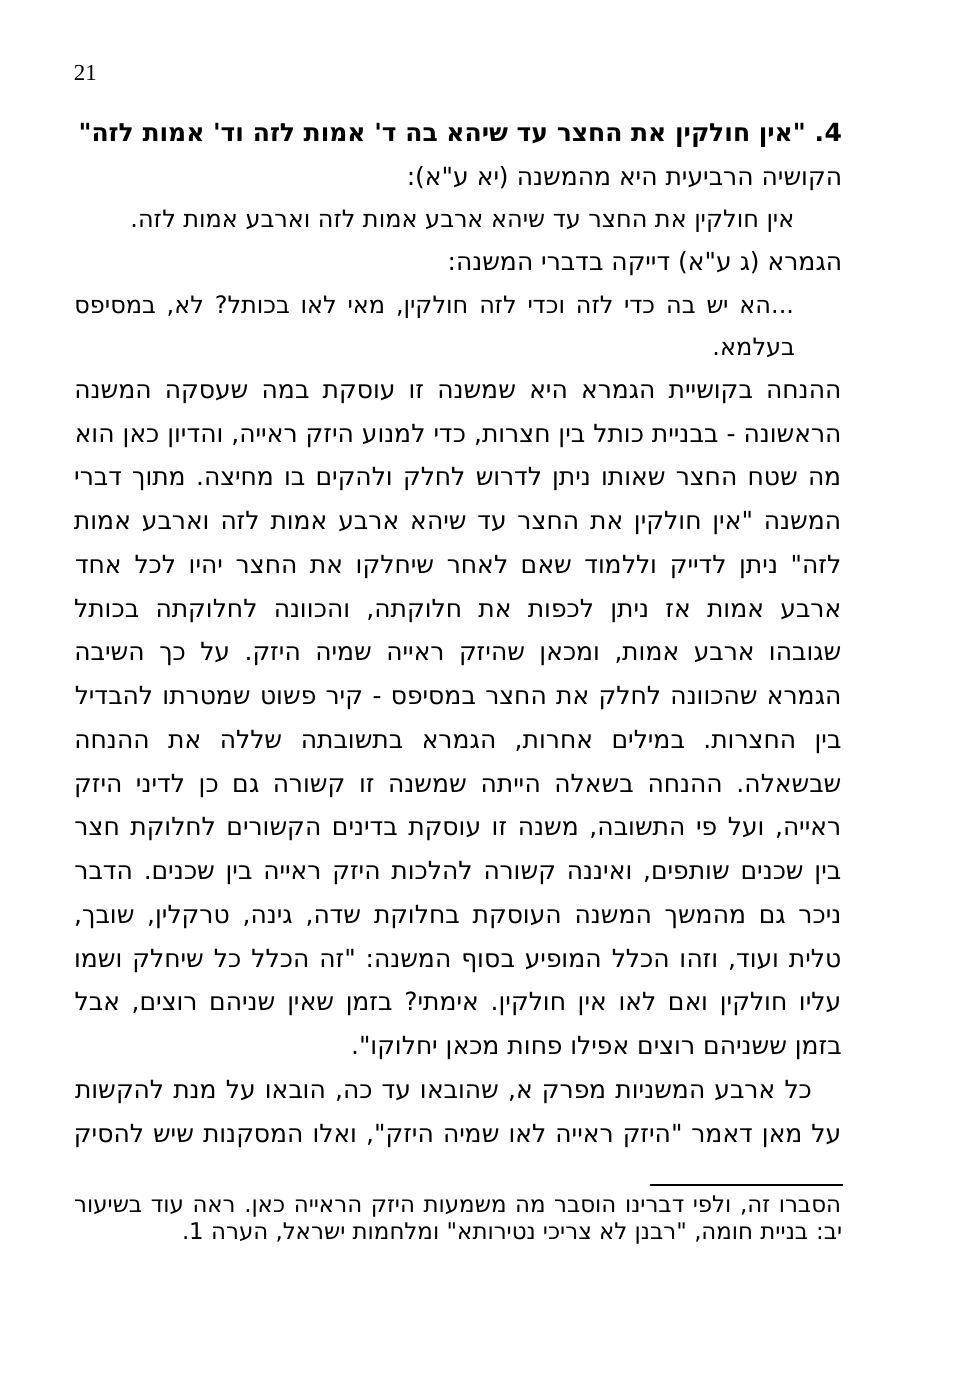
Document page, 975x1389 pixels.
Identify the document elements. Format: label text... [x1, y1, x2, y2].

subtitle 4. "אין חולקין את החצר עד שיהא בה ד' אמות לזה וד' אמות לזה" [74, 118, 842, 147]
text אין חולקין את החצר עד שיהא ארבע אמות לזה וארבע אמות לזה. [74, 206, 795, 233]
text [74, 1075, 842, 1148]
text הגמרא (ג ע"א) דייקה בדברי המשנה: [74, 247, 842, 277]
text ...הא יש בה כדי לזה וכדי לזה חולקין, מאי לאו בכותל? לא, במסיפס בעלמא. [74, 291, 795, 361]
text ההנחה בקושיית הגמרא היא שמשנה זו עוסקת במה שעסקה המשנה הראשונה - בבניית כותל בין חצרות, כדי למנוע היזק ראייה, והדיון כאן הוא מה שטח החצר שאותו ניתן לדרוש לחלק ולהקים בו מחיצה. מתוך דברי המשנה "אין חולקין את החצר עד שיהא ארבע אמות לזה וארבע אמות לזה" ניתן לדייק וללמוד שאם לאחר שיחלקו את החצר יהיו לכל אחד ארבע אמות אז ניתן לכפות את חלוקתה, והכוונה לחלוקתה בכותל שגובהו ארבע אמות, ומכאן שהיזק ראייה שמיה היזק. על כך השיבה הגמרא שהכוונה לחלק את החצר במסיפס - קיר פשוט שמטרתו להבדיל בין החצרות. במילים אחרות, הגמרא בתשובתה שללה את ההנחה שבשאלה. ההנחה בשאלה הייתה שמשנה זו קשורה גם כן לדיני היזק ראייה, ועל פי התשובה, משנה זו עוסקת בדינים הקשורים לחלוקת חצר בין שכנים שותפים, ואיננה קשורה להלכות היזק ראייה בין שכנים. הדבר ניכר גם מהמשך המשנה העוסקת בחלוקת שדה, גינה, טרקלין, שובך, טלית ועוד, וזהו הכלל המופיע בסוף המשנה: "זה הכלל כל שיחלק ושמו עליו חולקין ואם לאו אין חולקין. אימתי? בזמן שאין שניהם רוצים, אבל בזמן ששניהם רוצים אפילו פחות מכאן יחלוקו". [74, 375, 842, 1060]
text הקושיה הרביעית היא מהמשנה (יא ע"א): [74, 162, 842, 191]
